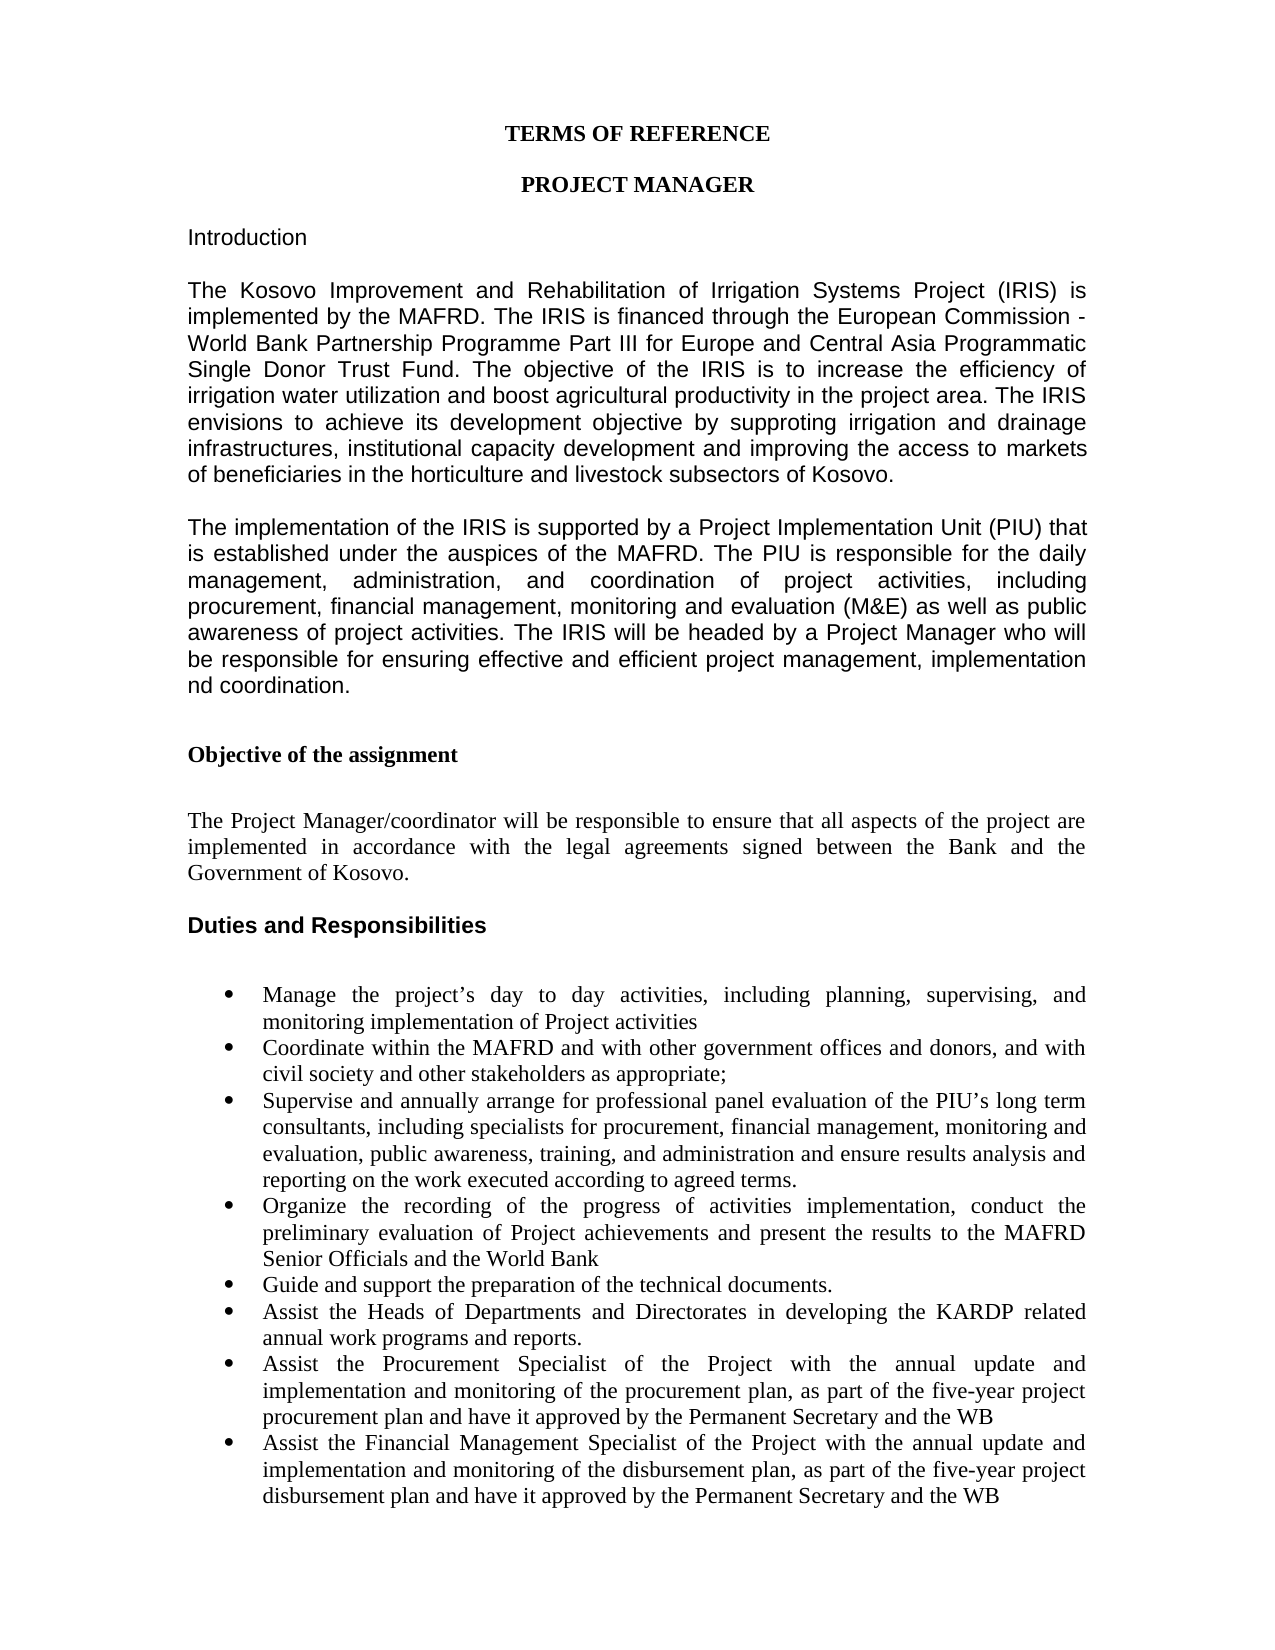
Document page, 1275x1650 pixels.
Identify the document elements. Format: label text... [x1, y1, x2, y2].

list The implementation of the IRIS is supported by a Project Implementation Unit (PIU) that is established under the auspices of the MAFRD. The PIU is responsible for the daily management, administration, and coordination of project activities, including procurement, financial management, monitoring and evaluation (M&E) as well as public awareness of project activities. The IRIS will be headed by a Project Manager who will be responsible for ensuring effective and efficient project management, implementation nd coordination. [187, 514, 1087, 698]
list Assist the Financial Management Specialist of the Project with the annual update and implementation and monitoring of the disbursement plan, as part of the five-year project disbursement plan and have it approved by the Permanent Secretary and the WB [225, 1429, 1087, 1508]
list The Kosovo Improvement and Rehabilitation of Irrigation Systems Project (IRIS) is implemented by the MAFRD. The IRIS is financed through the European Commission - World Bank Partnership Programme Part III for Europe and Central Asia Programmatic Single Donor Trust Fund. The objective of the IRIS is to increase the efficiency of irrigation water utilization and boost agricultural productivity in the project area. The IRIS envisions to achieve its development objective by supproting irrigation and drainage infrastructures, institutional capacity development and improving the access to markets of beneficiaries in the horticulture and livestock subsectors of Kosovo. [187, 277, 1087, 488]
list Manage the project’s day to day activities, including planning, supervising, and monitoring implementation of Project activities [225, 981, 1087, 1034]
title TERMS OF REFERENCE [187, 120, 1087, 146]
list Organize the recording of the progress of activities implementation, conduct the preliminary evaluation of Project achievements and present the results to the MAFRD Senior Officials and the World Bank [225, 1192, 1087, 1271]
list Guide and support the preparation of the technical documents. [225, 1271, 1087, 1298]
list Assist the Heads of Departments and Directorates in developing the KARDP related annual work programs and reports. [225, 1298, 1087, 1350]
text PROJECT MANAGER [187, 171, 1087, 198]
text The Project Manager/coordinator will be responsible to ensure that all aspects of the project are implemented in accordance with the legal agreements signed between the Bank and the Government of Kosovo. [187, 807, 1087, 886]
text Objective of the assignment [187, 741, 1087, 768]
list Duties and Responsibilities [187, 912, 1087, 938]
list Coordinate within the MAFRD and with other government offices and donors, and with civil society and other stakeholders as appropriate; [225, 1034, 1087, 1087]
list Introduction [187, 224, 1087, 250]
list Assist the Procurement Specialist of the Project with the annual update and implementation and monitoring of the procurement plan, as part of the five-year project procurement plan and have it approved by the Permanent Secretary and the WB [225, 1350, 1087, 1429]
list Supervise and annually arrange for professional panel evaluation of the PIU’s long term consultants, including specialists for procurement, financial management, monitoring and evaluation, public awareness, training, and administration and ensure results analysis and reporting on the work executed according to agreed terms. [225, 1087, 1087, 1192]
